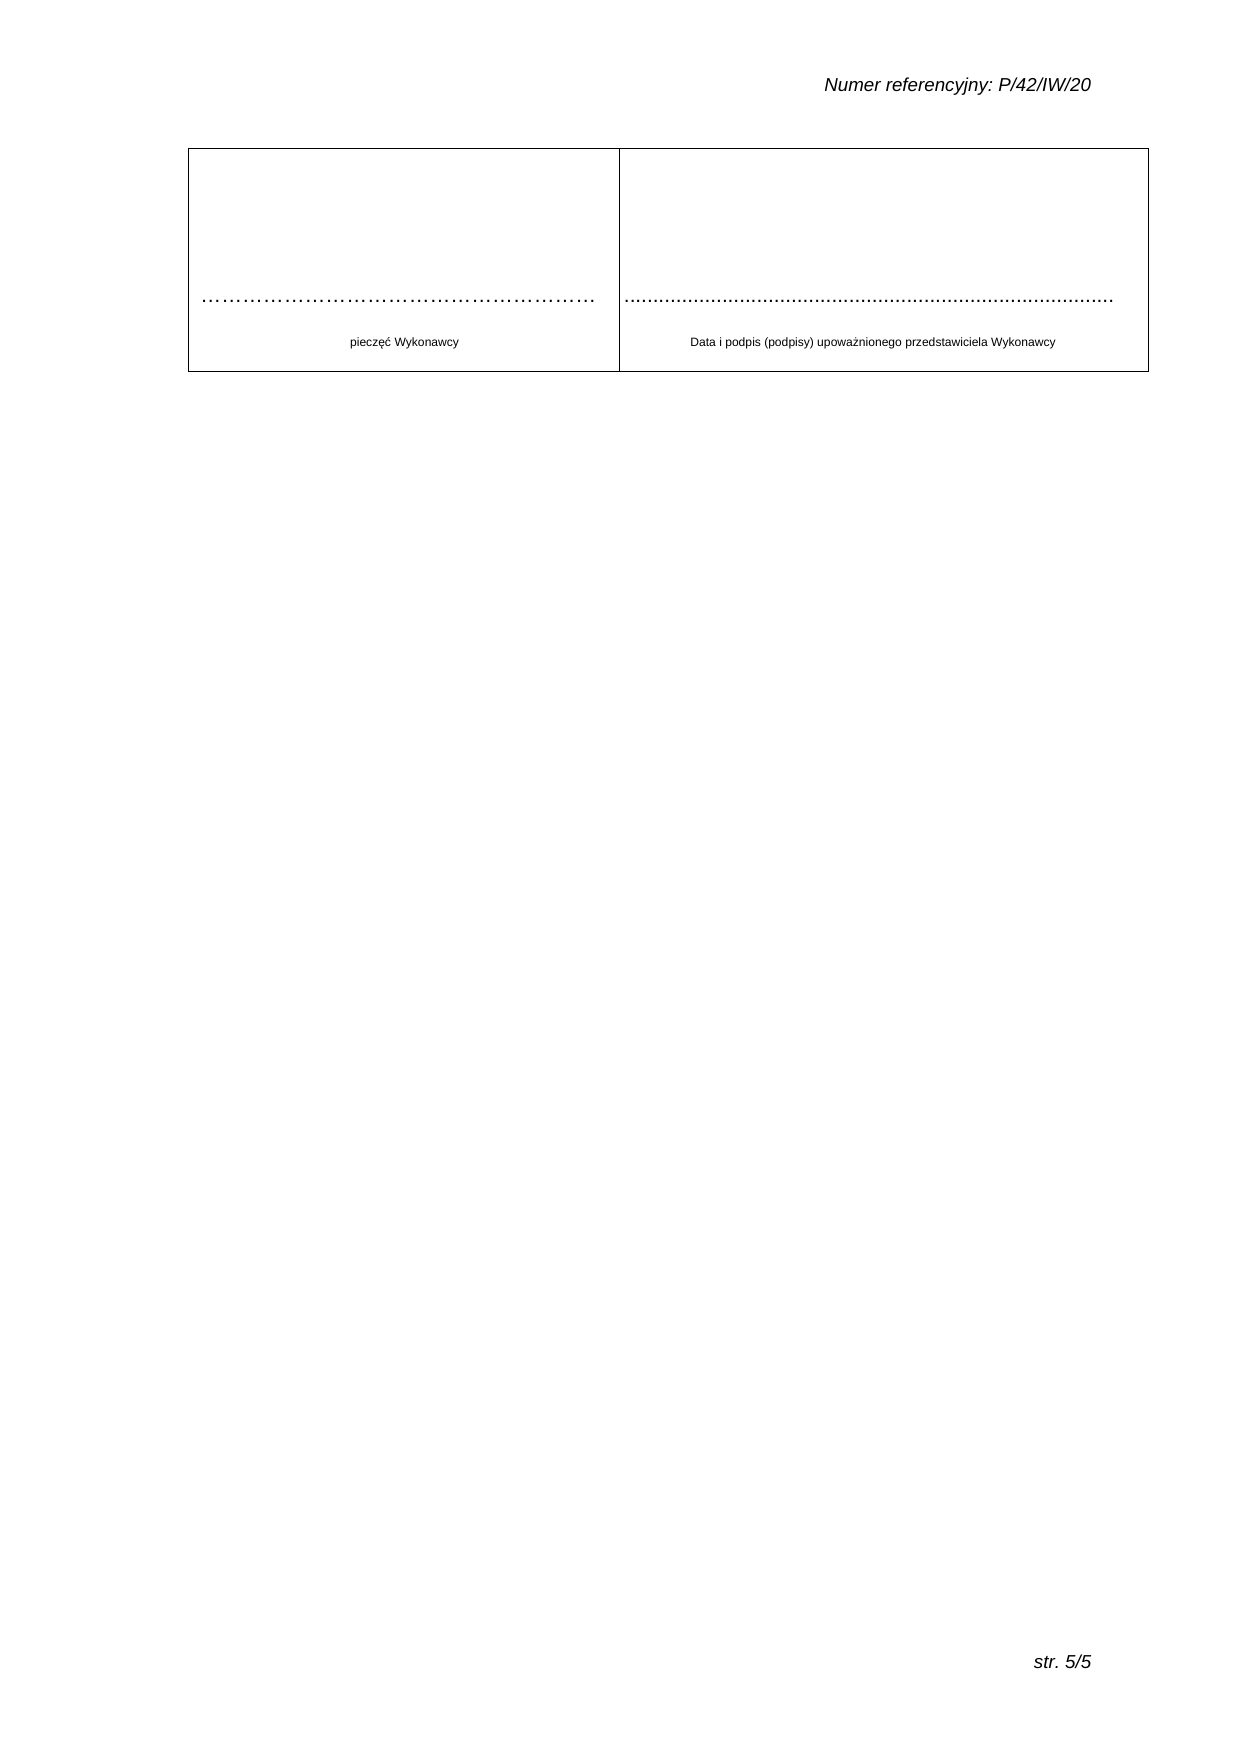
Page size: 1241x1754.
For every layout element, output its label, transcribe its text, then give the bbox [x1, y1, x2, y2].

table_cell ..................................................................................... Data i podpis (podpisy) upoważnionego przedstawiciela Wykonawcy [620, 149, 1148, 371]
table_cell ………………………………………………… pieczęć Wykonawcy [189, 149, 619, 371]
